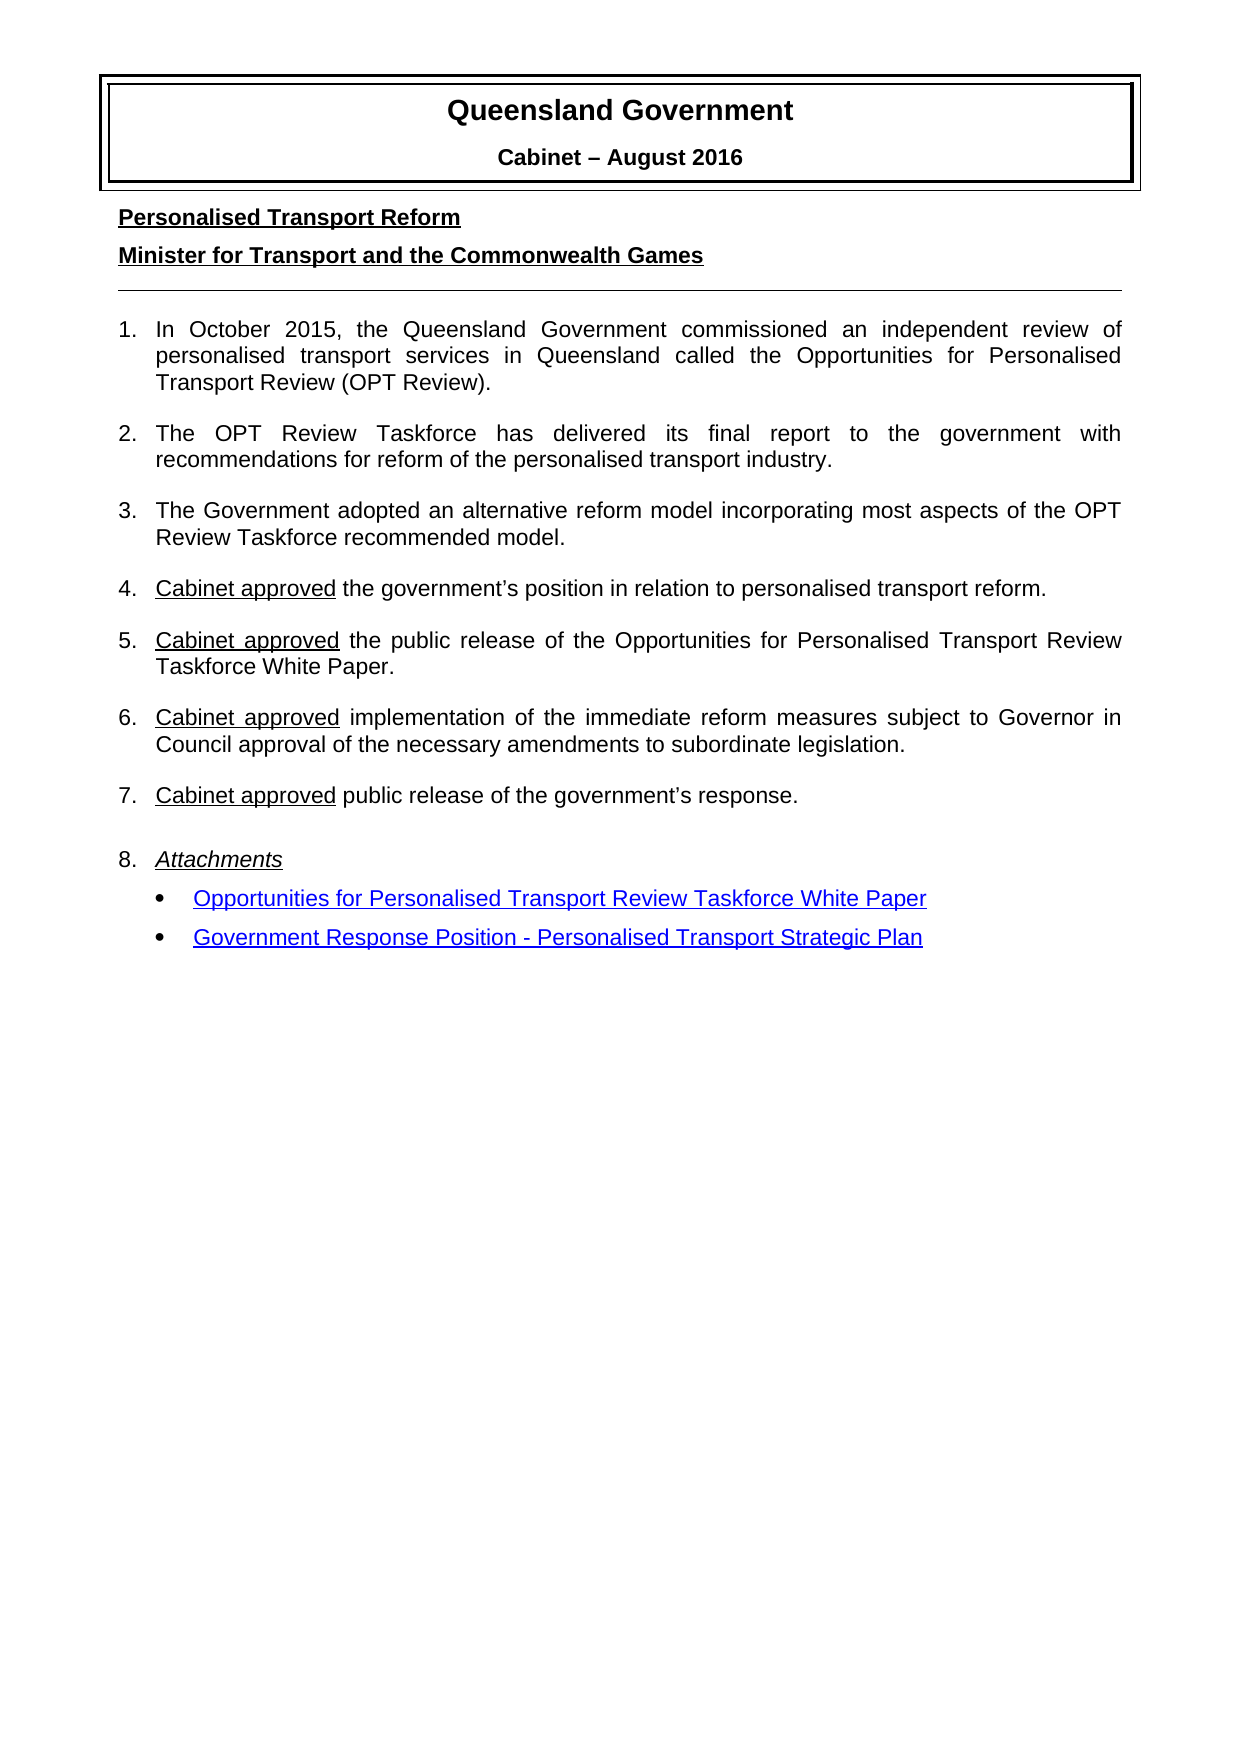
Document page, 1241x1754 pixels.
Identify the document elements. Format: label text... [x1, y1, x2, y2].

list Government Response Position - Personalised Transport Strategic Plan [156, 923, 1122, 950]
list Attachments [118, 846, 1122, 872]
list The OPT Review Taskforce has delivered its final report to the government with recommendations for reform of the personalised transport industry. [118, 420, 1122, 472]
list Opportunities for Personalised Transport Review Taskforce White Paper [156, 885, 1122, 911]
list In October 2015, the Queensland Government commissioned an independent review of personalised transport services in Queensland called the Opportunities for Personalised Transport Review (OPT Review). [118, 316, 1122, 395]
list Cabinet approved public release of the government’s response. [118, 782, 1122, 808]
list Cabinet approved implementation of the immediate reform measures subject to Governor in Council approval of the necessary amendments to subordinate legislation. [118, 704, 1122, 757]
list The Government adopted an alternative reform model incorporating most aspects of the OPT Review Taskforce recommended model. [118, 497, 1122, 550]
list Cabinet approved the government’s position in relation to personalised transport reform. [118, 575, 1122, 602]
list Cabinet approved the public release of the Opportunities for Personalised Transport Review Taskforce White Paper. [118, 627, 1122, 679]
